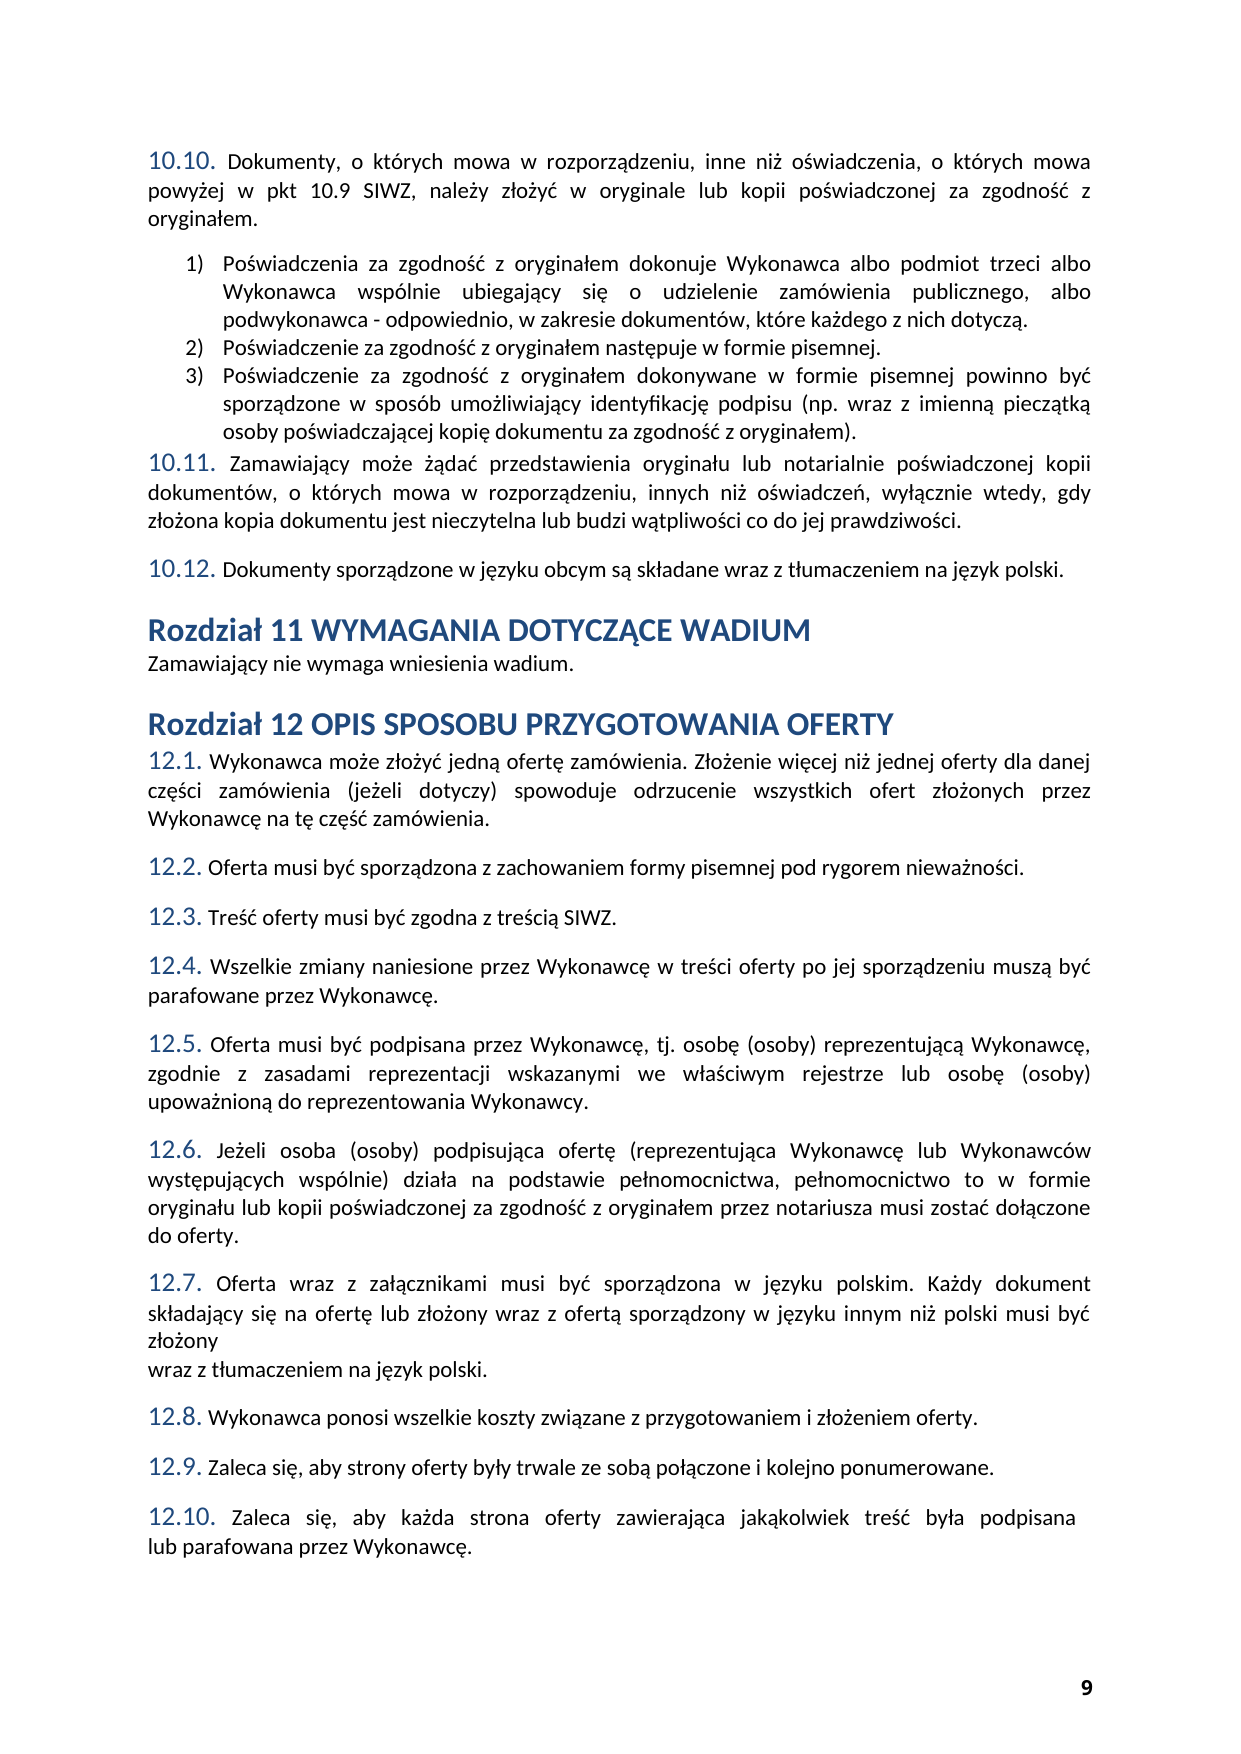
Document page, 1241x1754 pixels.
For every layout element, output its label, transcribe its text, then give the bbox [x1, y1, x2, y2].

text 10.11. Zamawiający może żądać przedstawienia oryginału lub notarialnie poświadczonej kopii dokumentów, o których mowa w rozporządzeniu, innych niż oświadczeń, wyłącznie wtedy, gdy złożona kopia dokumentu jest nieczytelna lub budzi wątpliwości co do jej prawdziwości. [148, 445, 1092, 534]
subtitle Rozdział 11 WYMAGANIA DOTYCZĄCE WADIUM [148, 609, 1092, 649]
text 12.6. Jeżeli osoba (osoby) podpisująca ofertę (reprezentująca Wykonawcę lub Wykonawców występujących wspólnie) działa na podstawie pełnomocnictwa, pełnomocnictwo to w formie oryginału lub kopii poświadczonej za zgodność z oryginałem przez notariusza musi zostać dołączone do oferty. [148, 1132, 1092, 1249]
list Poświadczenie za zgodność z oryginałem następuje w formie pisemnej. [185, 333, 1092, 361]
text 10.10. Dokumenty, o których mowa w rozporządzeniu, inne niż oświadczenia, o których mowa powyżej w pkt 10.9 SIWZ, należy złożyć w oryginale lub kopii poświadczonej za zgodność z oryginałem. [148, 143, 1092, 232]
text 12.2. Oferta musi być sporządzona z zachowaniem formy pisemnej pod rygorem nieważności. [148, 849, 1092, 882]
text 12.3. Treść oferty musi być zgodna z treścią SIWZ. [148, 899, 1092, 932]
subtitle Rozdział 12 OPIS SPOSOBU PRZYGOTOWANIA OFERTY [148, 703, 1092, 743]
text 12.10. Zaleca się, aby każda strona oferty zawierająca jakąkolwiek treść była podpisana lub parafowana przez Wykonawcę. [148, 1499, 1092, 1560]
text 12.9. Zaleca się, aby strony oferty były trwale ze sobą połączone i kolejno ponumerowane. [148, 1449, 1092, 1482]
text 12.1. Wykonawca może złożyć jedną ofertę zamówienia. Złożenie więcej niż jednej oferty dla danej części zamówienia (jeżeli dotyczy) spowoduje odrzucenie wszystkich ofert złożonych przez Wykonawcę na tę część zamówienia. [148, 743, 1092, 832]
text 12.7. Oferta wraz z załącznikami musi być sporządzona w języku polskim. Każdy dokument składający się na ofertę lub złożony wraz z ofertą sporządzony w języku innym niż polski musi być złożony wraz z tłumaczeniem na język polski. [148, 1266, 1092, 1383]
text 12.4. Wszelkie zmiany naniesione przez Wykonawcę w treści oferty po jej sporządzeniu muszą być parafowane przez Wykonawcę. [148, 948, 1092, 1009]
text Zamawiający nie wymaga wniesienia wadium. [148, 649, 1092, 678]
list Poświadczenia za zgodność z oryginałem dokonuje Wykonawca albo podmiot trzeci albo Wykonawca wspólnie ubiegający się o udzielenie zamówienia publicznego, albo podwykonawca - odpowiednio, w zakresie dokumentów, które każdego z nich dotyczą. [185, 249, 1092, 333]
text 12.5. Oferta musi być podpisana przez Wykonawcę, tj. osobę (osoby) reprezentującą Wykonawcę, zgodnie z zasadami reprezentacji wskazanymi we właściwym rejestrze lub osobę (osoby) upoważnioną do reprezentowania Wykonawcy. [148, 1026, 1092, 1115]
text 10.12. Dokumenty sporządzone w języku obcym są składane wraz z tłumaczeniem na język polski. [148, 551, 1092, 584]
list Poświadczenie za zgodność z oryginałem dokonywane w formie pisemnej powinno być sporządzone w sposób umożliwiający identyfikację podpisu (np. wraz z imienną pieczątką osoby poświadczającej kopię dokumentu za zgodność z oryginałem). [185, 361, 1092, 445]
text 12.8. Wykonawca ponosi wszelkie koszty związane z przygotowaniem i złożeniem oferty. [148, 1399, 1092, 1432]
